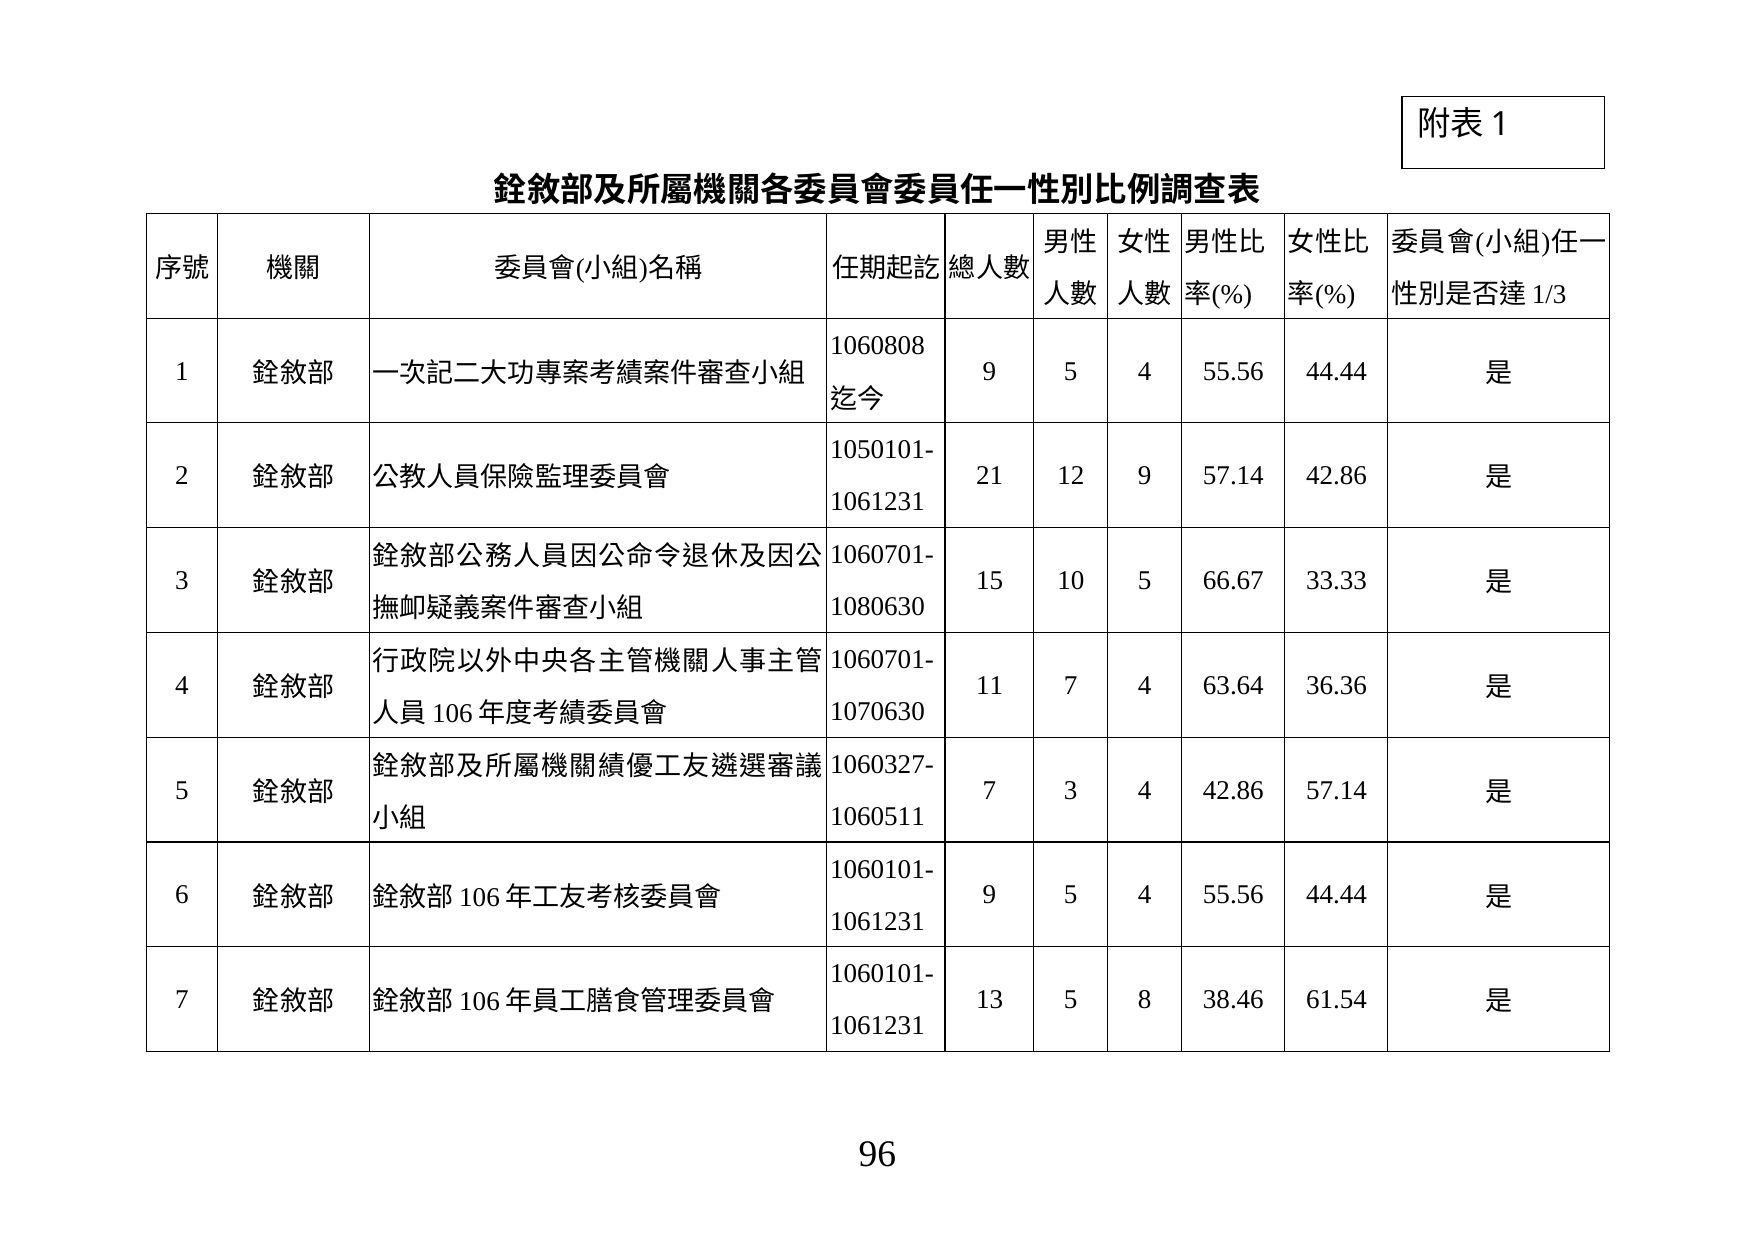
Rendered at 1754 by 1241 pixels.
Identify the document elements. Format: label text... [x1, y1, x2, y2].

table_cell 9 [946, 843, 1033, 946]
table_cell 9 [946, 319, 1033, 422]
table_cell 61.54 [1285, 947, 1387, 1051]
table_cell 2 [147, 423, 217, 527]
table_header 男性人數 [1034, 214, 1107, 317]
table_header 機關 [218, 214, 369, 317]
table_cell 是 [1388, 319, 1609, 422]
table_cell 是 [1388, 738, 1609, 841]
table_header 序號 [147, 214, 217, 317]
table_cell 銓敘部及所屬機關績優工友遴選審議小組 [370, 738, 826, 841]
table_cell 4 [1108, 738, 1181, 841]
table_cell 5 [147, 738, 217, 841]
table_cell 36.36 [1285, 633, 1387, 737]
table_cell 63.64 [1182, 633, 1284, 737]
table_cell 銓敘部 [218, 947, 369, 1051]
table_cell 銓敘部 [218, 633, 369, 737]
table_cell 55.56 [1182, 319, 1284, 422]
table_cell 1 [147, 319, 217, 422]
table_cell 57.14 [1285, 738, 1387, 841]
table_cell 3 [147, 528, 217, 632]
table_cell 66.67 [1182, 528, 1284, 632]
table_cell 7 [946, 738, 1033, 841]
table_cell 5 [1034, 947, 1107, 1051]
table_cell 4 [1108, 843, 1181, 946]
table_header 女性比率(%) [1285, 214, 1387, 317]
table_cell 銓敘部106年員工膳食管理委員會 [370, 947, 826, 1051]
table_cell 7 [1034, 633, 1107, 737]
table_cell 銓敘部106年工友考核委員會 [370, 843, 826, 946]
table_cell 銓敘部公務人員因公命令退休及因公撫卹疑義案件審查小組 [370, 528, 826, 632]
table_cell 1060808迄今 [827, 319, 944, 422]
table_cell 8 [1108, 947, 1181, 1051]
table_cell 4 [1108, 633, 1181, 737]
table_cell 5 [1034, 843, 1107, 946]
table_cell 6 [147, 843, 217, 946]
table_cell 行政院以外中央各主管機關人事主管人員106年度考績委員會 [370, 633, 826, 737]
table_cell 7 [147, 947, 217, 1051]
table_cell 是 [1388, 843, 1609, 946]
table_header 委員會(小組)名稱 [370, 214, 826, 317]
table_cell 1060101-1061231 [827, 947, 944, 1051]
table_cell 1050101-1061231 [827, 423, 944, 527]
table_cell 21 [946, 423, 1033, 527]
table_header 任期起訖 [827, 214, 944, 317]
table_cell 是 [1388, 947, 1609, 1051]
table_header 女性人數 [1108, 214, 1181, 317]
table_cell 是 [1388, 528, 1609, 632]
table_cell 3 [1034, 738, 1107, 841]
table_cell 銓敘部 [218, 738, 369, 841]
table_cell 是 [1388, 633, 1609, 737]
table_cell 公教人員保險監理委員會 [370, 423, 826, 527]
table_cell 15 [946, 528, 1033, 632]
table_cell 57.14 [1182, 423, 1284, 527]
table_cell 1060327-1060511 [827, 738, 944, 841]
table_cell 13 [946, 947, 1033, 1051]
table_cell 1060101-1061231 [827, 843, 944, 946]
table_cell 9 [1108, 423, 1181, 527]
table_cell 42.86 [1182, 738, 1284, 841]
table_cell 銓敘部 [218, 423, 369, 527]
table_cell 38.46 [1182, 947, 1284, 1051]
table_cell 10 [1034, 528, 1107, 632]
table_header 總人數 [946, 214, 1033, 317]
table_cell 1060701-1080630 [827, 528, 944, 632]
table_cell 12 [1034, 423, 1107, 527]
table_cell 銓敘部 [218, 319, 369, 422]
table_cell 55.56 [1182, 843, 1284, 946]
table_cell 銓敘部 [218, 528, 369, 632]
table_cell 銓敘部 [218, 843, 369, 946]
table_cell 4 [1108, 319, 1181, 422]
text 銓敘部及所屬機關各委員會委員任一性別比例調查表 [148, 161, 1606, 213]
table_cell 1060701-1070630 [827, 633, 944, 737]
table_header 男性比率(%) [1182, 214, 1284, 317]
table_cell 是 [1388, 423, 1609, 527]
table_cell 5 [1108, 528, 1181, 632]
table_cell 42.86 [1285, 423, 1387, 527]
table_cell 5 [1034, 319, 1107, 422]
table_header 委員會(小組)任一性別是否達1/3 [1388, 214, 1609, 317]
table_cell 44.44 [1285, 843, 1387, 946]
table_cell 一次記二大功專案考績案件審查小組 [370, 319, 826, 422]
table_cell 11 [946, 633, 1033, 737]
table_cell 44.44 [1285, 319, 1387, 422]
table_cell 33.33 [1285, 528, 1387, 632]
table_cell 4 [147, 633, 217, 737]
